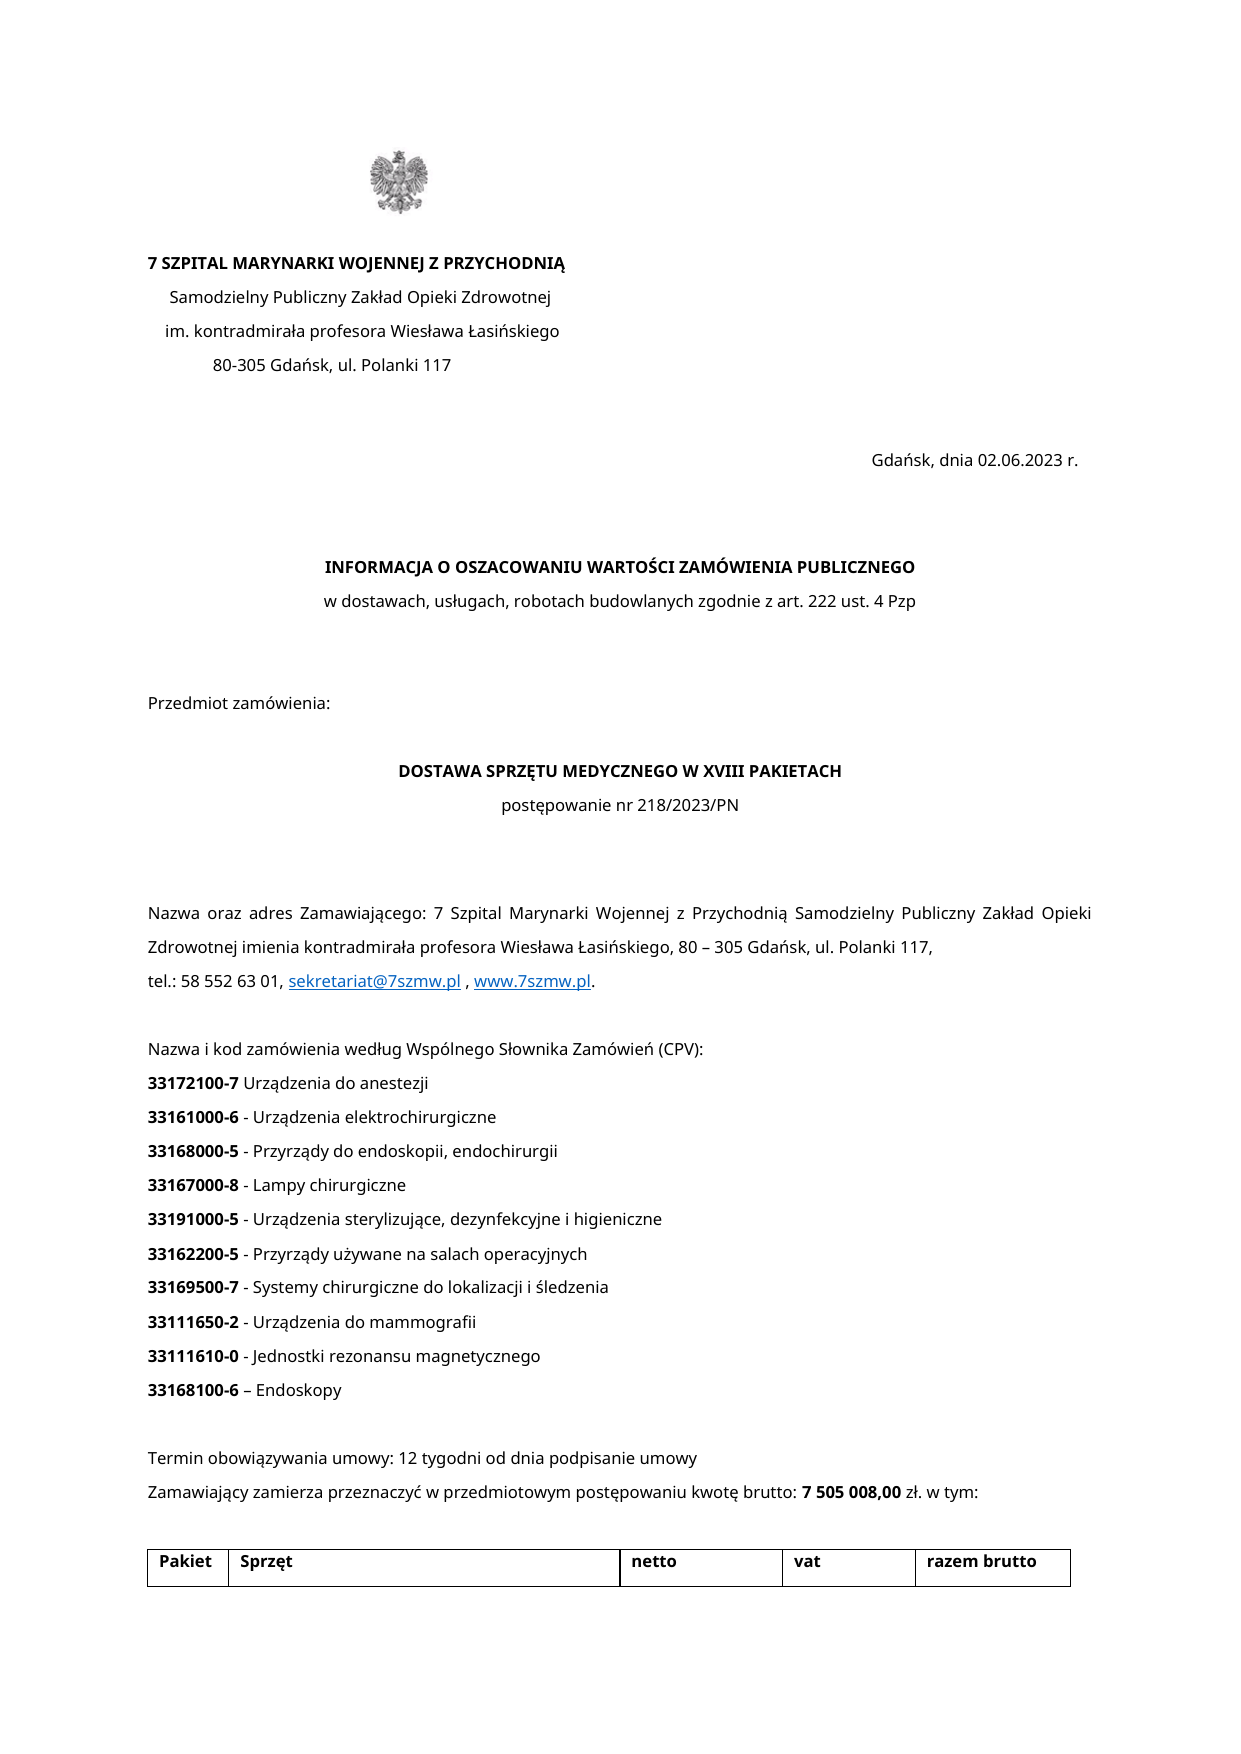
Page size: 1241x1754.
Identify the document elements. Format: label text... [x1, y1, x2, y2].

text im. kontradmirała profesora Wiesława Łasińskiego [148, 319, 1093, 342]
text 33162200-5 - Przyrządy używane na salach operacyjnych [148, 1242, 1093, 1265]
text 33161000-6 - Urządzenia elektrochirurgiczne [148, 1106, 1093, 1128]
text 33167000-8 - Lampy chirurgiczne [148, 1174, 1093, 1197]
text DOSTAWA SPRZĘTU MEDYCZNEGO W XVIII PAKIETACH [148, 760, 1093, 783]
text 33172100-7 Urządzenia do anestezji [148, 1072, 1093, 1094]
text Termin obowiązywania umowy: 12 tygodni od dnia podpisanie umowy [148, 1446, 1093, 1469]
table_header Sprzęt [229, 1550, 619, 1586]
text tel.: 58 552 63 01, sekretariat@7szmw.pl , www.7szmw.pl. [148, 969, 1093, 992]
text 33169500-7 - Systemy chirurgiczne do lokalizacji i śledzenia [148, 1276, 1093, 1299]
text 33168000-5 - Przyrządy do endoskopii, endochirurgii [148, 1140, 1093, 1163]
text 80-305 Gdańsk, ul. Polanki 117 [148, 353, 1093, 376]
text Nazwa i kod zamówienia według Wspólnego Słownika Zamówień (CPV): [148, 1038, 1093, 1060]
text postępowanie nr 218/2023/PN [148, 794, 1093, 817]
table_header Pakiet [148, 1550, 228, 1586]
text 33191000-5 - Urządzenia sterylizujące, dezynfekcyjne i higieniczne [148, 1208, 1093, 1231]
text 33111650-2 - Urządzenia do mammografii [148, 1310, 1093, 1333]
picture [364, 147, 438, 221]
text Nazwa oraz adres Zamawiającego: 7 Szpital Marynarki Wojennej z Przychodnią Samodzielny Publiczny Zakład Opieki Zdrowotnej imienia kontradmirała profesora Wiesława Łasińskiego, 80 – 305 Gdańsk, ul. Polanki 117, [148, 901, 1093, 958]
text Przedmiot zamówienia: [148, 692, 1093, 714]
table_header netto [621, 1550, 782, 1586]
text Zamawiający zamierza przeznaczyć w przedmiotowym postępowaniu kwotę brutto: 7 505 008,00 zł. w tym: [148, 1481, 1093, 1503]
text 33111610-0 - Jednostki rezonansu magnetycznego [148, 1344, 1093, 1367]
table_header razem brutto [916, 1550, 1070, 1586]
text 33168100-6 – Endoskopy [148, 1378, 1093, 1401]
text w dostawach, usługach, robotach budowlanych zgodnie z art. 222 ust. 4 Pzp [148, 589, 1093, 612]
text Samodzielny Publiczny Zakład Opieki Zdrowotnej [148, 285, 1093, 308]
text Gdańsk, dnia 02.06.2023 r. [148, 449, 1093, 471]
table_header vat [783, 1550, 915, 1586]
text INFORMACJA O OSZACOWANIU WARTOŚCI ZAMÓWIENIA PUBLICZNEGO [148, 556, 1093, 578]
text 7 SZPITAL MARYNARKI WOJENNEJ Z PRZYCHODNIĄ [148, 251, 1093, 274]
